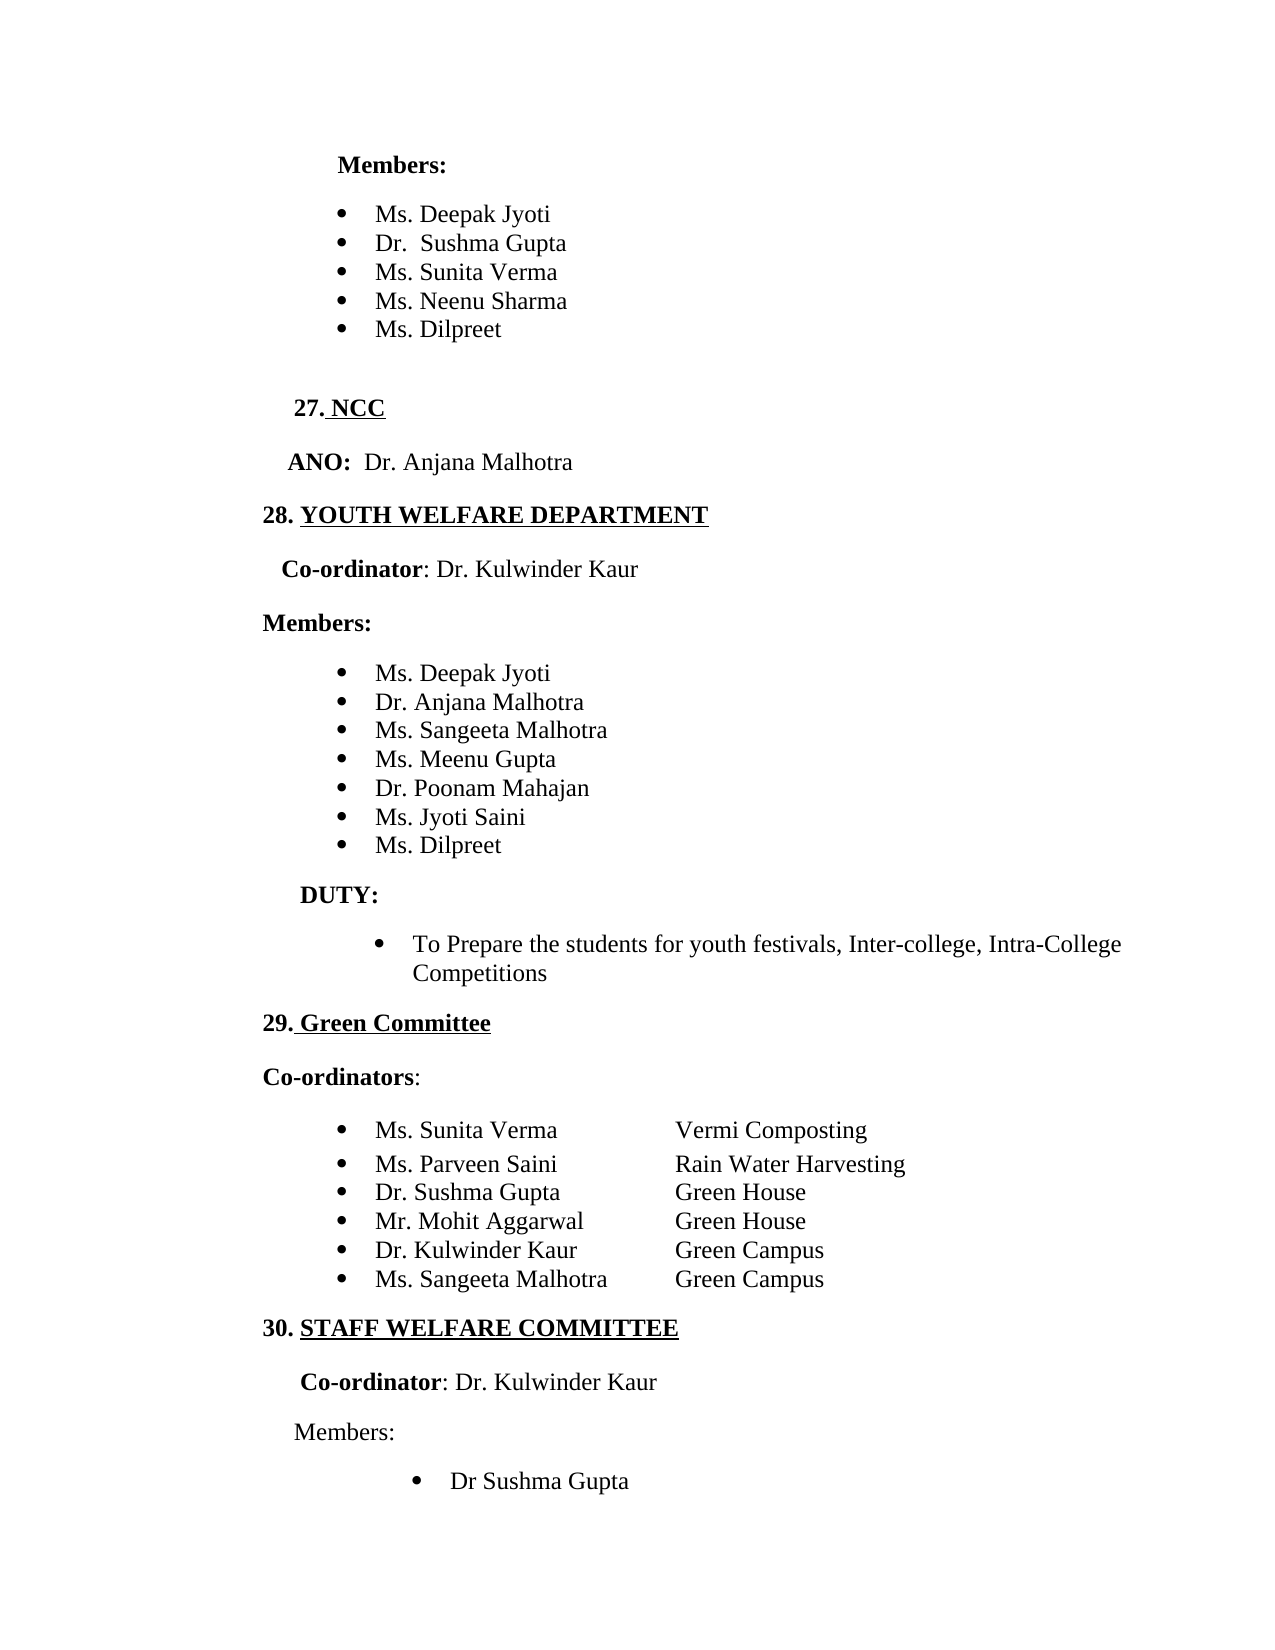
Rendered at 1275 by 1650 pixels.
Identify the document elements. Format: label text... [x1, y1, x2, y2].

list Dr. Anjana Malhotra [337, 687, 1125, 715]
list Dr Sushma Gupta [412, 1466, 1125, 1495]
list Ms. Sangeeta Malhotra [337, 715, 1125, 744]
list Ms. Neenu Sharma [337, 286, 1125, 314]
list To Prepare the students for youth festivals, Inter-college, Intra-College Competitions [375, 929, 1125, 987]
list Dr. Sushma Gupta Green House [337, 1177, 1125, 1206]
text Co-ordinator: Dr. Kulwinder Kaur [150, 1367, 1125, 1396]
list Ms. Dilpreet [337, 830, 1125, 859]
list Dr. Poonam Mahajan [337, 773, 1125, 802]
list Mr. Mohit Aggarwal Green House [337, 1206, 1125, 1235]
list Ms. Parveen Saini Rain Water Harvesting [337, 1149, 1125, 1177]
text ANO: Dr. Anjana Malhotra [150, 447, 1125, 476]
text 28. YOUTH WELFARE DEPARTMENT [150, 501, 1125, 529]
text 30. STAFF WELFARE COMMITTEE [150, 1313, 1125, 1342]
list Ms. Deepak Jyoti [337, 658, 1125, 687]
list Ms. Jyoti Saini [337, 802, 1125, 830]
list Ms. Dilpreet [337, 314, 1125, 343]
text Members: [150, 608, 1125, 637]
text 27. NCC [150, 393, 1125, 422]
text Members: [150, 150, 1125, 179]
list Ms. Deepak Jyoti [337, 199, 1125, 228]
text 29. Green Committee [150, 1008, 1125, 1037]
text Co-ordinators: [150, 1062, 1125, 1091]
text Co-ordinator: Dr. Kulwinder Kaur [150, 554, 1125, 583]
list Dr. Sushma Gupta [337, 228, 1125, 257]
list Dr. Kulwinder Kaur Green Campus [337, 1235, 1125, 1264]
list Ms. Sunita Verma Vermi Composting [337, 1116, 1125, 1144]
text DUTY: [187, 880, 1125, 909]
list Ms. Sangeeta Malhotra Green Campus [337, 1264, 1125, 1292]
list Ms. Meenu Gupta [337, 744, 1125, 773]
list Ms. Sunita Verma [337, 257, 1125, 286]
text Members: [150, 1417, 1125, 1445]
